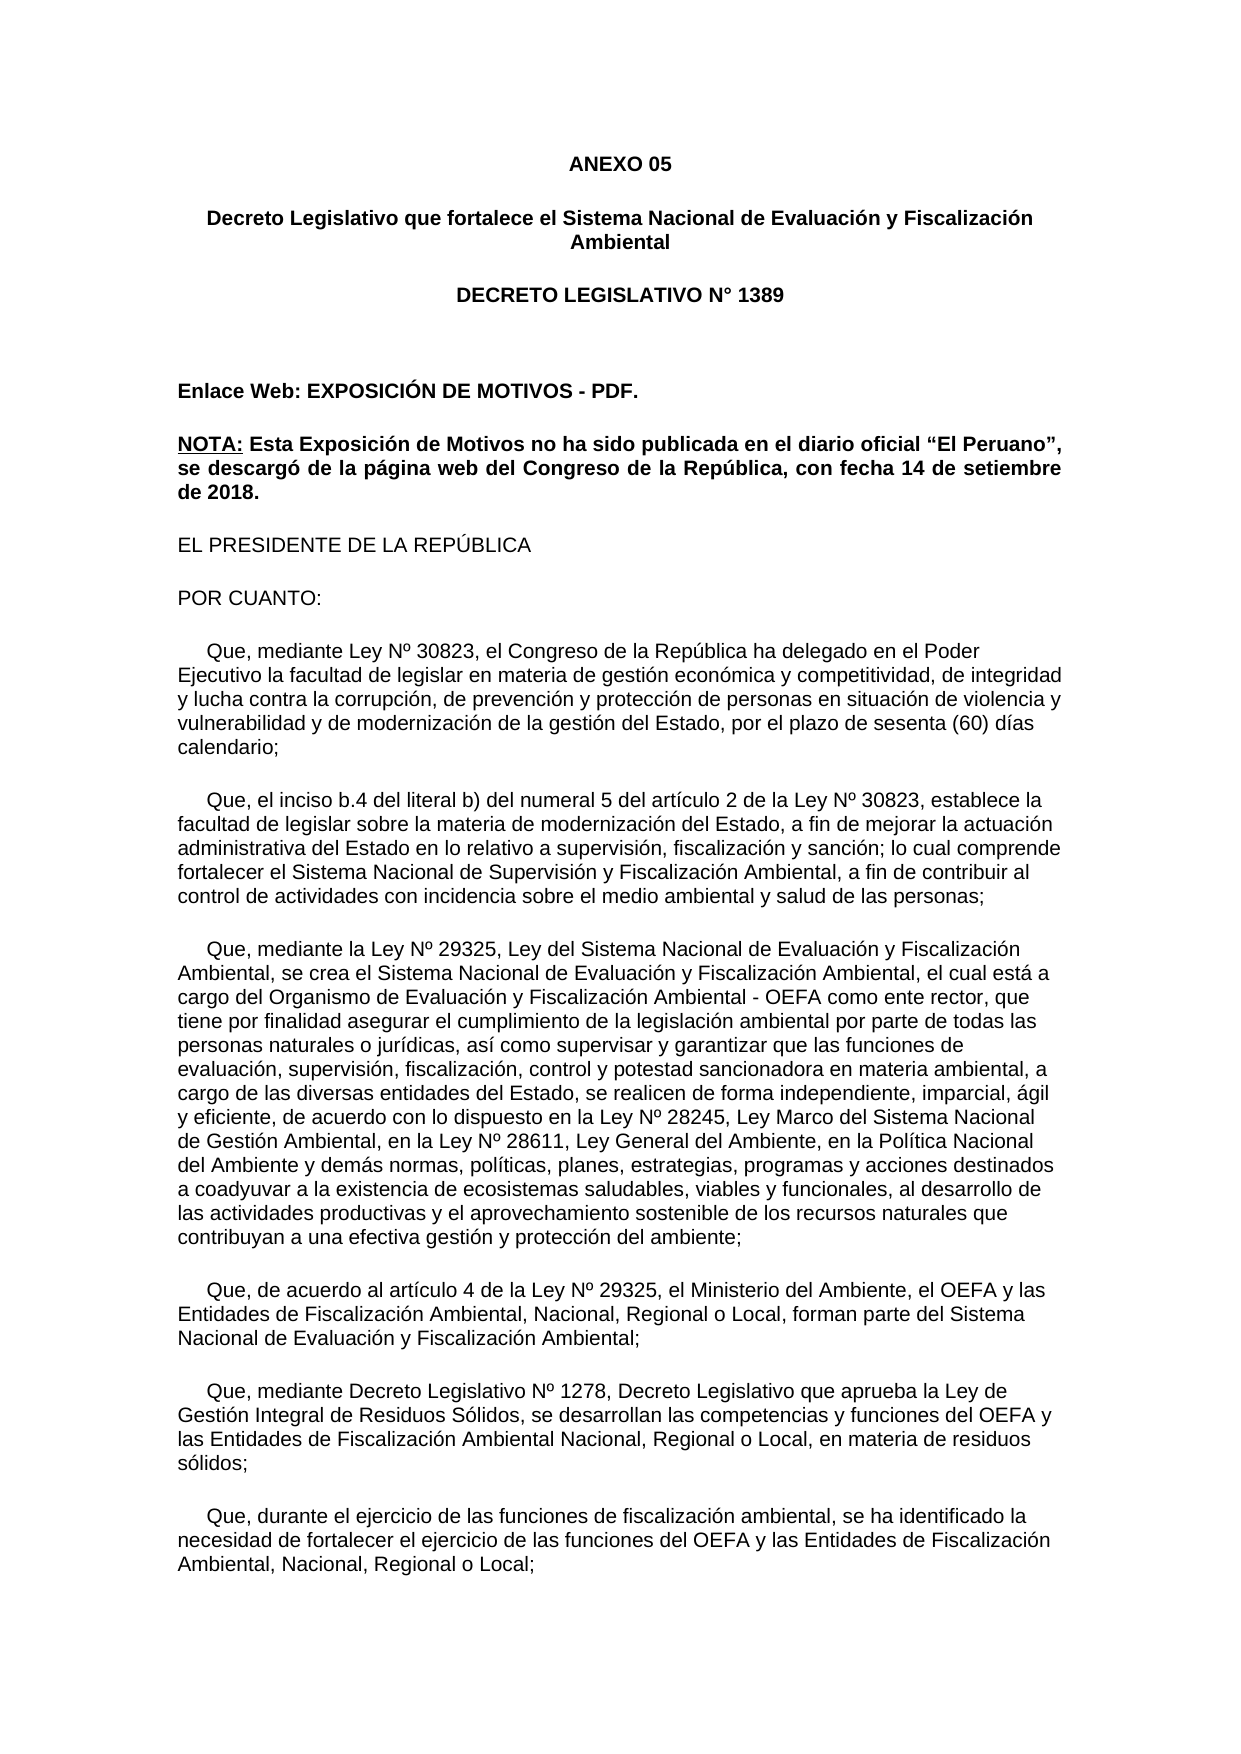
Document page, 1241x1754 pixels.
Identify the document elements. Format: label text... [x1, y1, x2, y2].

text EL PRESIDENTE DE LA REPÚBLICA [177, 533, 1063, 557]
text Enlace Web: EXPOSICIÓN DE MOTIVOS - PDF. [177, 379, 1063, 403]
text Que, de acuerdo al artículo 4 de la Ley Nº 29325, el Ministerio del Ambiente, el OEFA y las Entidades de Fiscalización Ambiental, Nacional, Regional o Local, forman parte del Sistema Nacional de Evaluación y Fiscalización Ambiental; [177, 1278, 1063, 1350]
text Que, mediante la Ley Nº 29325, Ley del Sistema Nacional de Evaluación y Fiscalización Ambiental, se crea el Sistema Nacional de Evaluación y Fiscalización Ambiental, el cual está a cargo del Organismo de Evaluación y Fiscalización Ambiental - OEFA como ente rector, que tiene por finalidad asegurar el cumplimiento de la legislación ambiental por parte de todas las personas naturales o jurídicas, así como supervisar y garantizar que las funciones de evaluación, supervisión, fiscalización, control y potestad sancionadora en materia ambiental, a cargo de las diversas entidades del Estado, se realicen de forma independiente, imparcial, ágil y eficiente, de acuerdo con lo dispuesto en la Ley Nº 28245, Ley Marco del Sistema Nacional de Gestión Ambiental, en la Ley Nº 28611, Ley General del Ambiente, en la Política Nacional del Ambiente y demás normas, políticas, planes, estrategias, programas y acciones destinados a coadyuvar a la existencia de ecosistemas saludables, viables y funcionales, al desarrollo de las actividades productivas y el aprovechamiento sostenible de los recursos naturales que contribuyan a una efectiva gestión y protección del ambiente; [177, 937, 1063, 1249]
text POR CUANTO: [177, 586, 1063, 610]
text Que, durante el ejercicio de las funciones de fiscalización ambiental, se ha identificado la necesidad de fortalecer el ejercicio de las funciones del OEFA y las Entidades de Fiscalización Ambiental, Nacional, Regional o Local; [177, 1504, 1063, 1576]
text Miércoles, 05 de setiembre de 2018DECRETOS LEGISLATIVOSDecreto Legislativo que fortalece el Sistema Nacional de Evaluación y Fiscalización AmbientalANEXO 05 [177, 148, 1063, 176]
subtitle DECRETO LEGISLATIVO N° 1389 [177, 283, 1063, 350]
subtitle Decreto Legislativo que fortalece el Sistema Nacional de Evaluación y Fiscalización Ambiental [177, 206, 1063, 253]
text Que, mediante Decreto Legislativo Nº 1278, Decreto Legislativo que aprueba la Ley de Gestión Integral de Residuos Sólidos, se desarrollan las competencias y funciones del OEFA y las Entidades de Fiscalización Ambiental Nacional, Regional o Local, en materia de residuos sólidos; [177, 1379, 1063, 1475]
text Que, mediante Ley Nº 30823, el Congreso de la República ha delegado en el Poder Ejecutivo la facultad de legislar en materia de gestión económica y competitividad, de integridad y lucha contra la corrupción, de prevención y protección de personas en situación de violencia y vulnerabilidad y de modernización de la gestión del Estado, por el plazo de sesenta (60) días calendario; [177, 639, 1063, 759]
text Que, el inciso b.4 del literal b) del numeral 5 del artículo 2 de la Ley Nº 30823, establece la facultad de legislar sobre la materia de modernización del Estado, a fin de mejorar la actuación administrativa del Estado en lo relativo a supervisión, fiscalización y sanción; lo cual comprende fortalecer el Sistema Nacional de Supervisión y Fiscalización Ambiental, a fin de contribuir al control de actividades con incidencia sobre el medio ambiental y salud de las personas; [177, 788, 1063, 908]
text NOTA: Esta Exposición de Motivos no ha sido publicada en el diario oficial “El Peruano”, se descargó de la página web del Congreso de la República, con fecha 14 de setiembre de 2018. [177, 432, 1063, 504]
